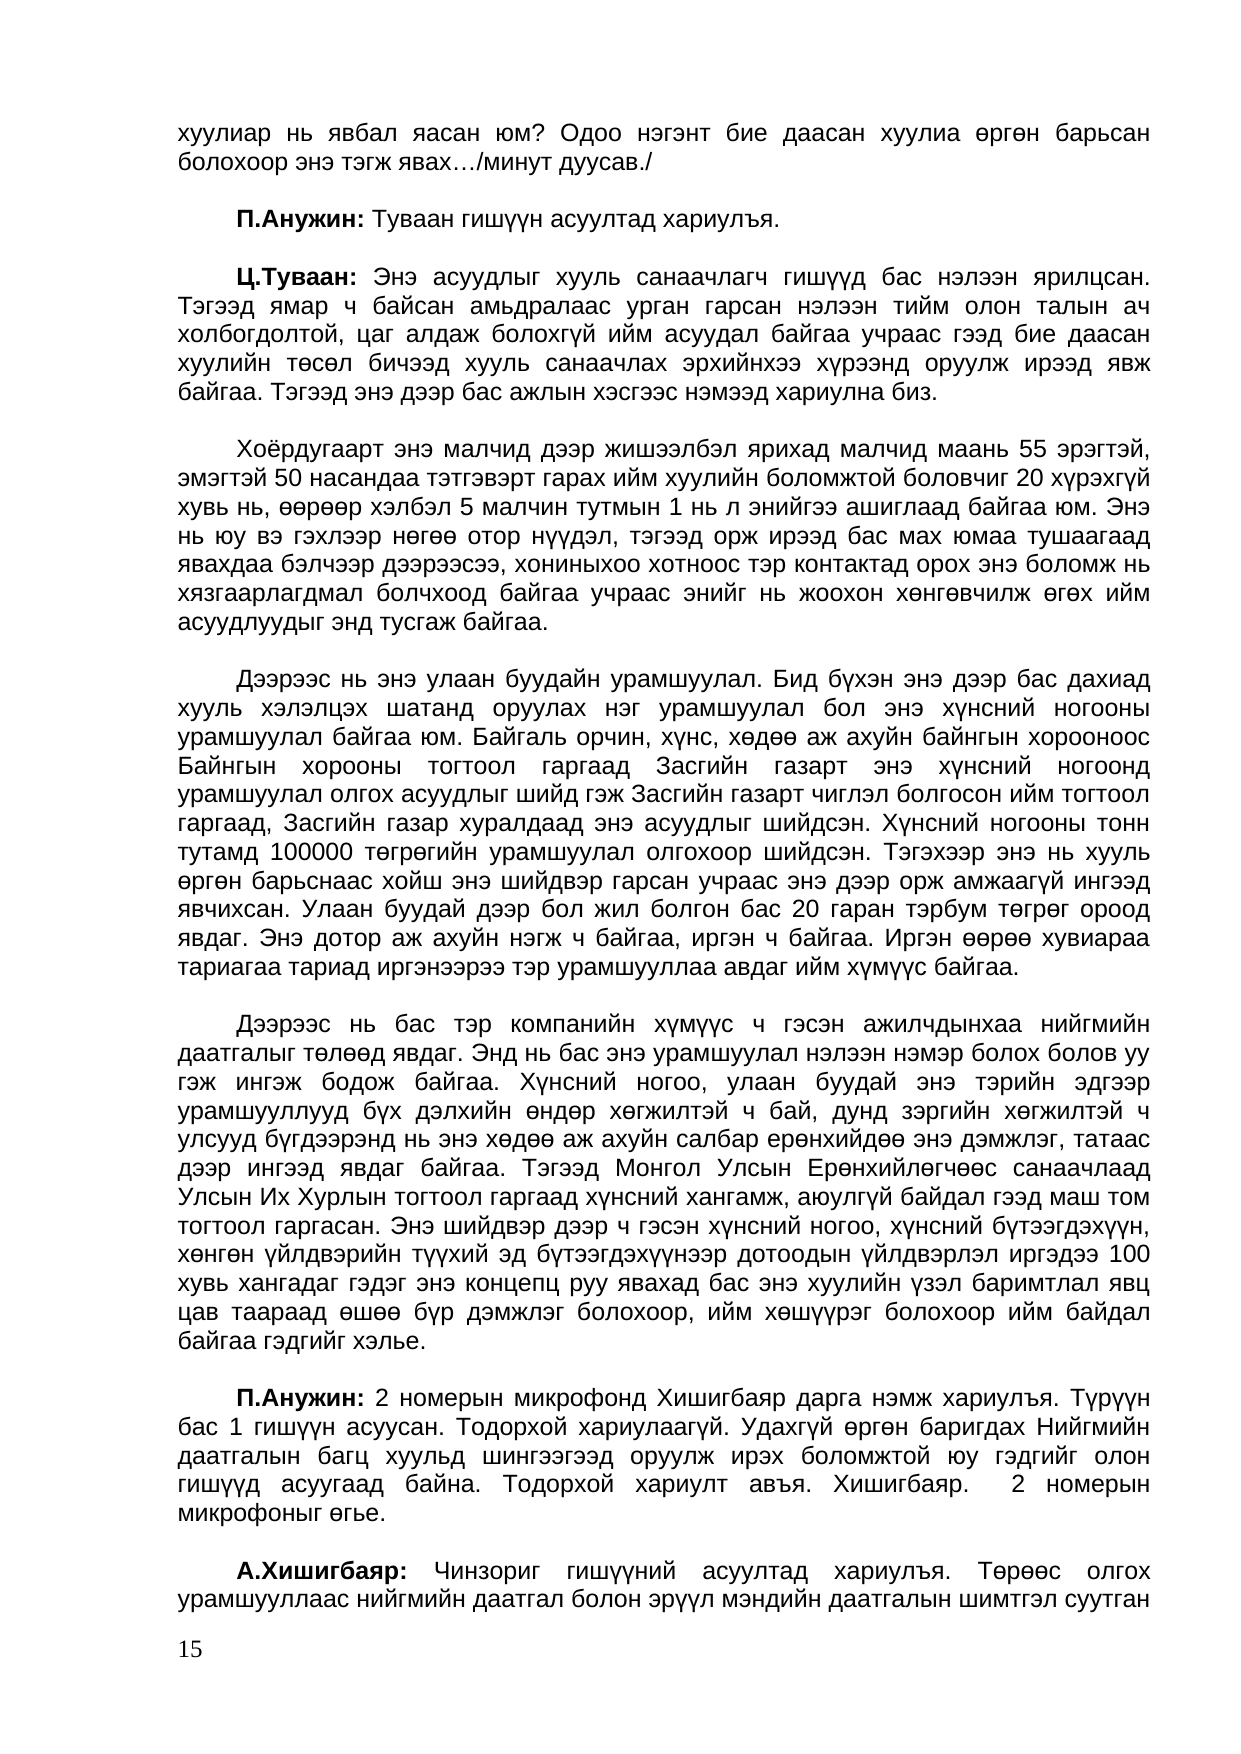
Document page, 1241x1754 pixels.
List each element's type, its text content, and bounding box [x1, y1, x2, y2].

text П.Анужин: 2 номерын микрофонд Хишигбаяр дарга нэмж хариулъя. Түрүүн бас 1 гишүүн асуусан. Тодорхой хариулаагүй. Удахгүй өргөн баригдах Нийгмийн даатгалын багц хуульд шингээгээд оруулж ирэх боломжтой юу гэдгийг олон гишүүд асуугаад байна. Тодорхой хариулт авъя. Хишигбаяр. 2 номерын микрофоныг өгье. [177, 1383, 1152, 1527]
text Дээрээс нь энэ улаан буудайн урамшуулал. Бид бүхэн энэ дээр бас дахиад хууль хэлэлцэх шатанд оруулах нэг урамшуулал бол энэ хүнсний ногооны урамшуулал байгаа юм. Байгаль орчин, хүнс, хөдөө аж ахуйн байнгын хорооноос Байнгын хорооны тогтоол гаргаад Засгийн газарт энэ хүнсний ногоонд урамшуулал олгох асуудлыг шийд гэж Засгийн газарт чиглэл болгосон ийм тогтоол гаргаад, Засгийн газар хуралдаад энэ асуудлыг шийдсэн. Хүнсний ногооны тонн тутамд 100000 төгрөгийн урамшуулал олгохоор шийдсэн. Тэгэхээр энэ нь хууль өргөн барьснаас хойш энэ шийдвэр гарсан учраас энэ дээр орж амжаагүй ингээд явчихсан. Улаан буудай дээр бол жил болгон бас 20 гаран тэрбум төгрөг ороод явдаг. Энэ дотор аж ахуйн нэгж ч байгаа, иргэн ч байгаа. Иргэн өөрөө хувиараа тариагаа тариад иргэнээрээ тэр урамшууллаа авдаг ийм хүмүүс байгаа. [177, 664, 1152, 981]
text Дээрээс нь бас тэр компанийн хүмүүс ч гэсэн ажилчдынхаа нийгмийн даатгалыг төлөөд явдаг. Энд нь бас энэ урамшуулал нэлээн нэмэр болох болов уу гэж ингэж бодож байгаа. Хүнсний ногоо, улаан буудай энэ тэрийн эдгээр урамшууллууд бүх дэлхийн өндөр хөгжилтэй ч бай, дунд зэргийн хөгжилтэй ч улсууд бүгдээрэнд нь энэ хөдөө аж ахуйн салбар ерөнхийдөө энэ дэмжлэг, татаас дээр ингээд явдаг байгаа. Тэгээд Монгол Улсын Ерөнхийлөгчөөс санаачлаад Улсын Их Хурлын тогтоол гаргаад хүнсний хангамж, аюулгүй байдал гээд маш том тогтоол гаргасан. Энэ шийдвэр дээр ч гэсэн хүнсний ногоо, хүнсний бүтээгдэхүүн, хөнгөн үйлдвэрийн түүхий эд бүтээгдэхүүнээр дотоодын үйлдвэрлэл иргэдээ 100 хувь хангадаг гэдэг энэ концепц руу явахад бас энэ хуулийн үзэл баримтлал явц цав таараад өшөө бүр дэмжлэг болохоор, ийм хөшүүрэг болохоор ийм байдал байгаа гэдгийг хэлье. [177, 1009, 1152, 1354]
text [177, 1556, 1152, 1613]
text Хоёрдугаарт энэ малчид дээр жишээлбэл ярихад малчид маань 55 эрэгтэй, эмэгтэй 50 насандаа тэтгэвэрт гарах ийм хуулийн боломжтой боловчиг 20 хүрэхгүй хувь нь, өөрөөр хэлбэл 5 малчин тутмын 1 нь л энийгээ ашиглаад байгаа юм. Энэ нь юу вэ гэхлээр нөгөө отор нүүдэл, тэгээд орж ирээд бас мах юмаа тушаагаад явахдаа бэлчээр дээрээсээ, хониныхоо хотноос тэр контактад орох энэ боломж нь хязгаарлагдмал болчхоод байгаа учраас энийг нь жоохон хөнгөвчилж өгөх ийм асуудлуудыг энд тусгаж байгаа. [177, 434, 1152, 636]
text П.Анужин: Туваан гишүүн асуултад хариулъя. [177, 204, 1152, 233]
text Ц.Туваан: Энэ асуудлыг хууль санаачлагч гишүүд бас нэлээн ярилцсан. Тэгээд ямар ч байсан амьдралаас урган гарсан нэлээн тийм олон талын ач холбогдолтой, цаг алдаж болохгүй ийм асуудал байгаа учраас гээд бие даасан хуулийн төсөл бичээд хууль санаачлах эрхийнхээ хүрээнд оруулж ирээд явж байгаа. Тэгээд энэ дээр бас ажлын хэсгээс нэмээд хариулна биз. [177, 262, 1152, 406]
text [177, 118, 1152, 176]
